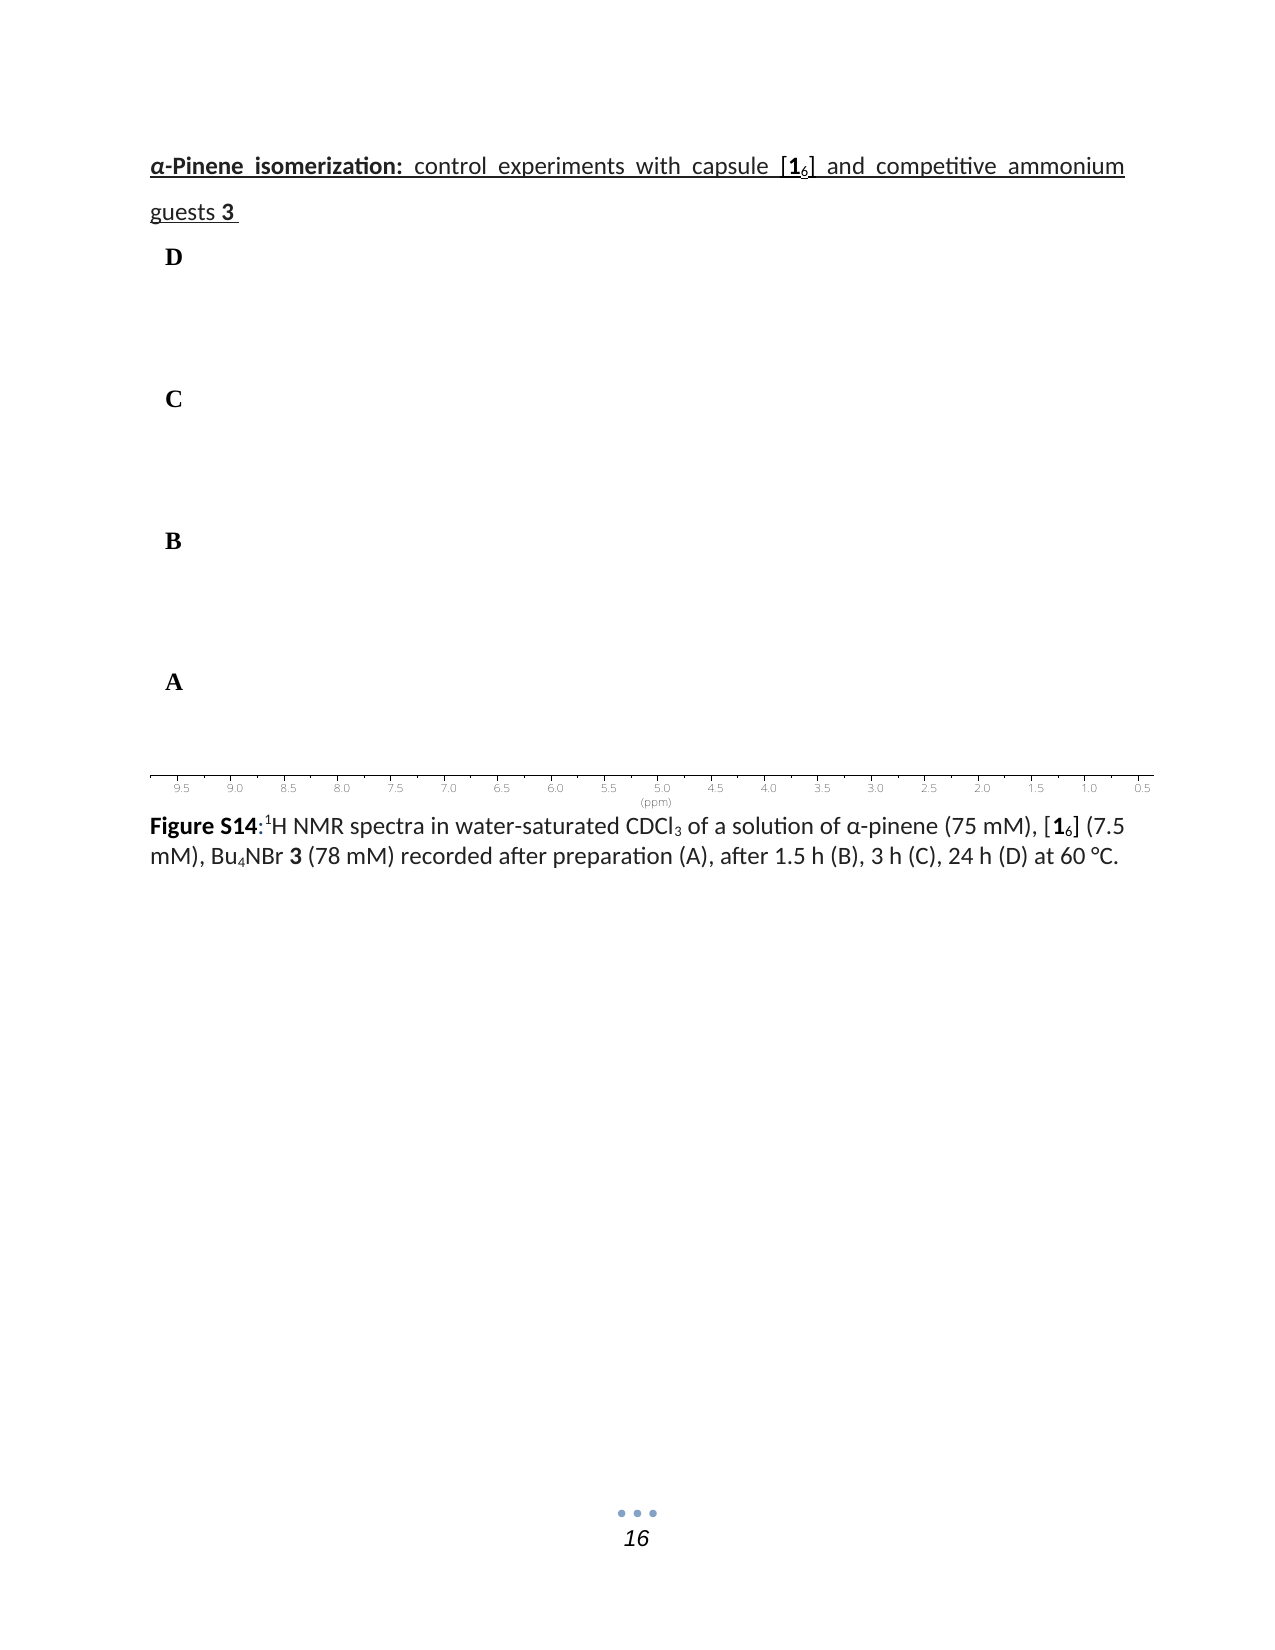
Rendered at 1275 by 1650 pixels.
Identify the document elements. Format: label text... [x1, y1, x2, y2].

text Figure S14:1H NMR spectra in water-saturated CDCl3 of a solution of α-pinene (75 mM), [16] (7.5 mM), Bu4NBr 3 (78 mM) recorded after preparation (A), after 1.5 h (B), 3 h (C), 24 h (D) at 60 °C. [150, 810, 1125, 871]
text α-Pinene isomerization: control experiments with capsule [16] and competitive ammonium guests 3 [150, 150, 1125, 226]
